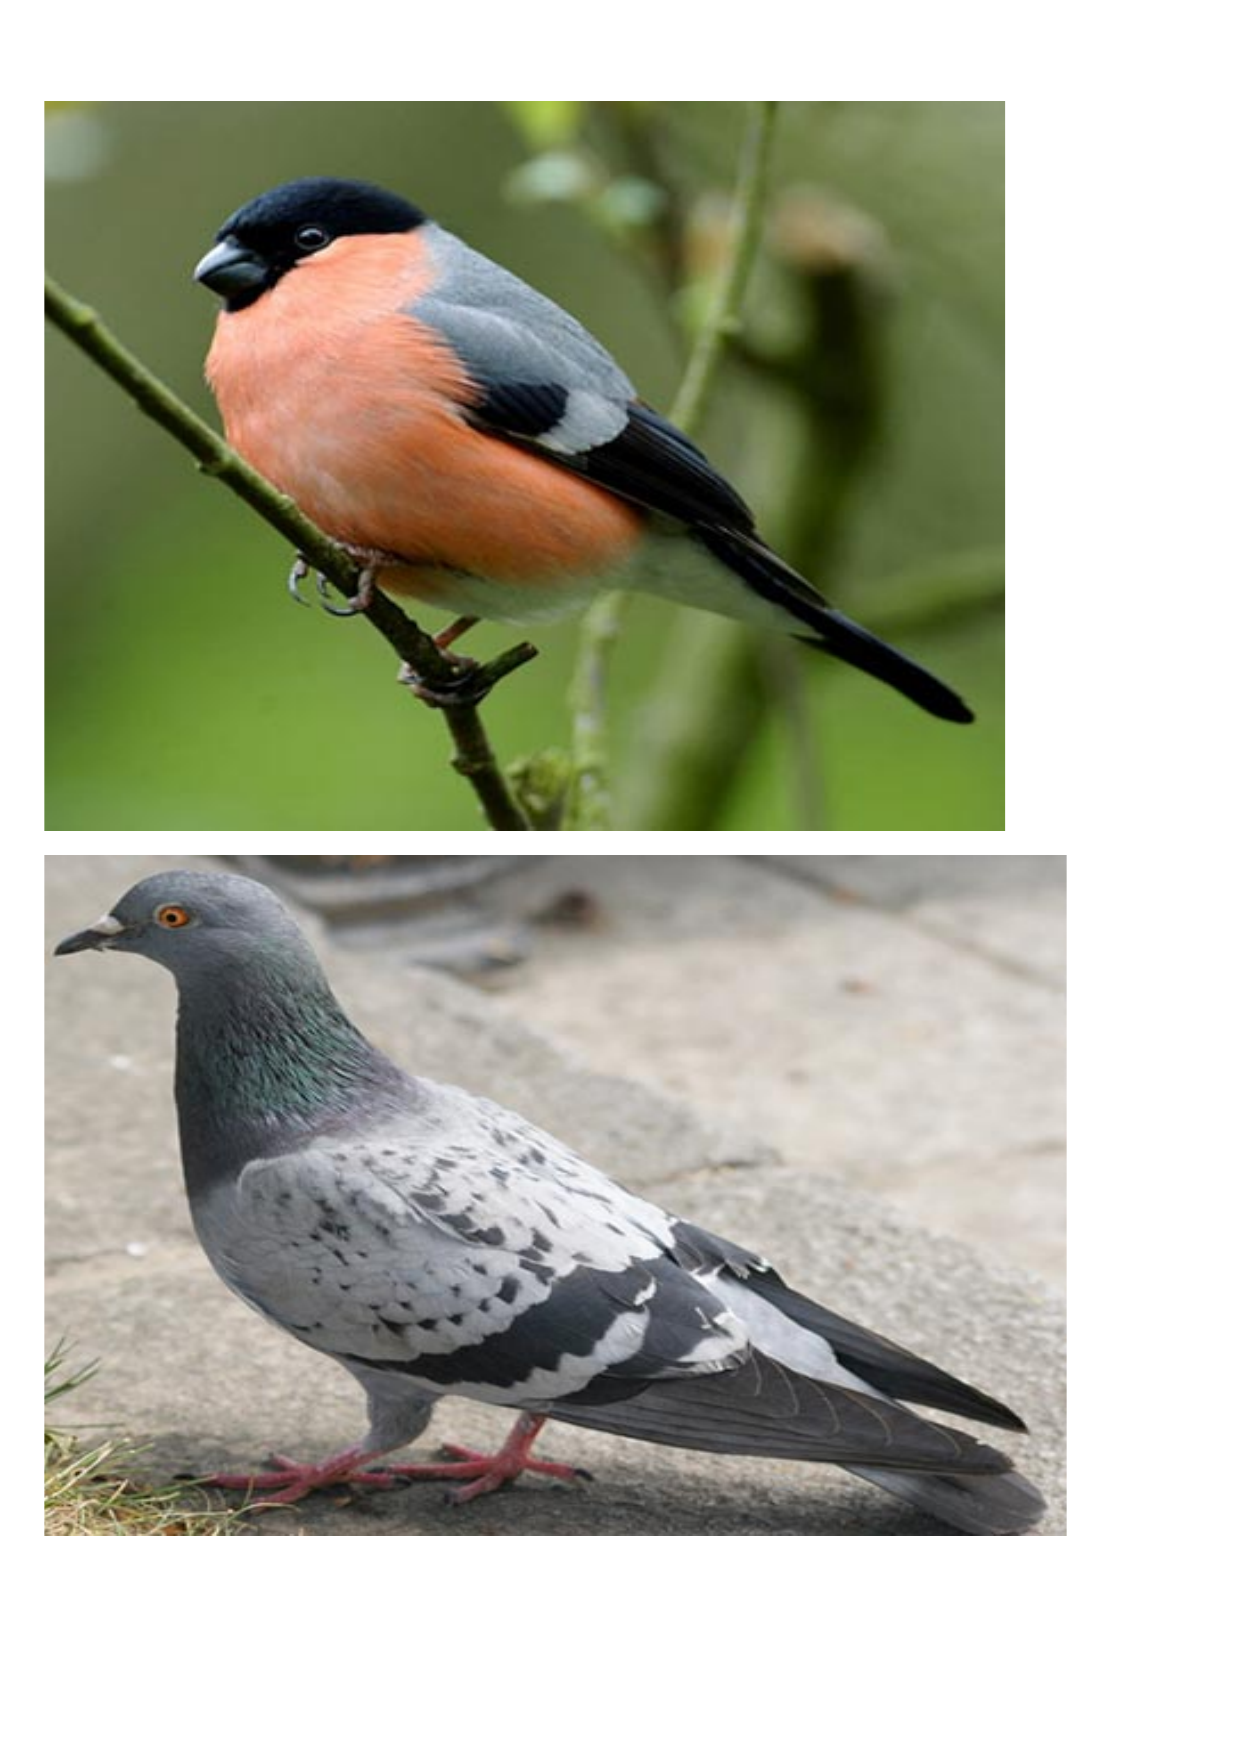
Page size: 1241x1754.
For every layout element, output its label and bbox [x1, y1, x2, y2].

picture [44, 855, 1067, 1536]
picture [44, 101, 1006, 831]
